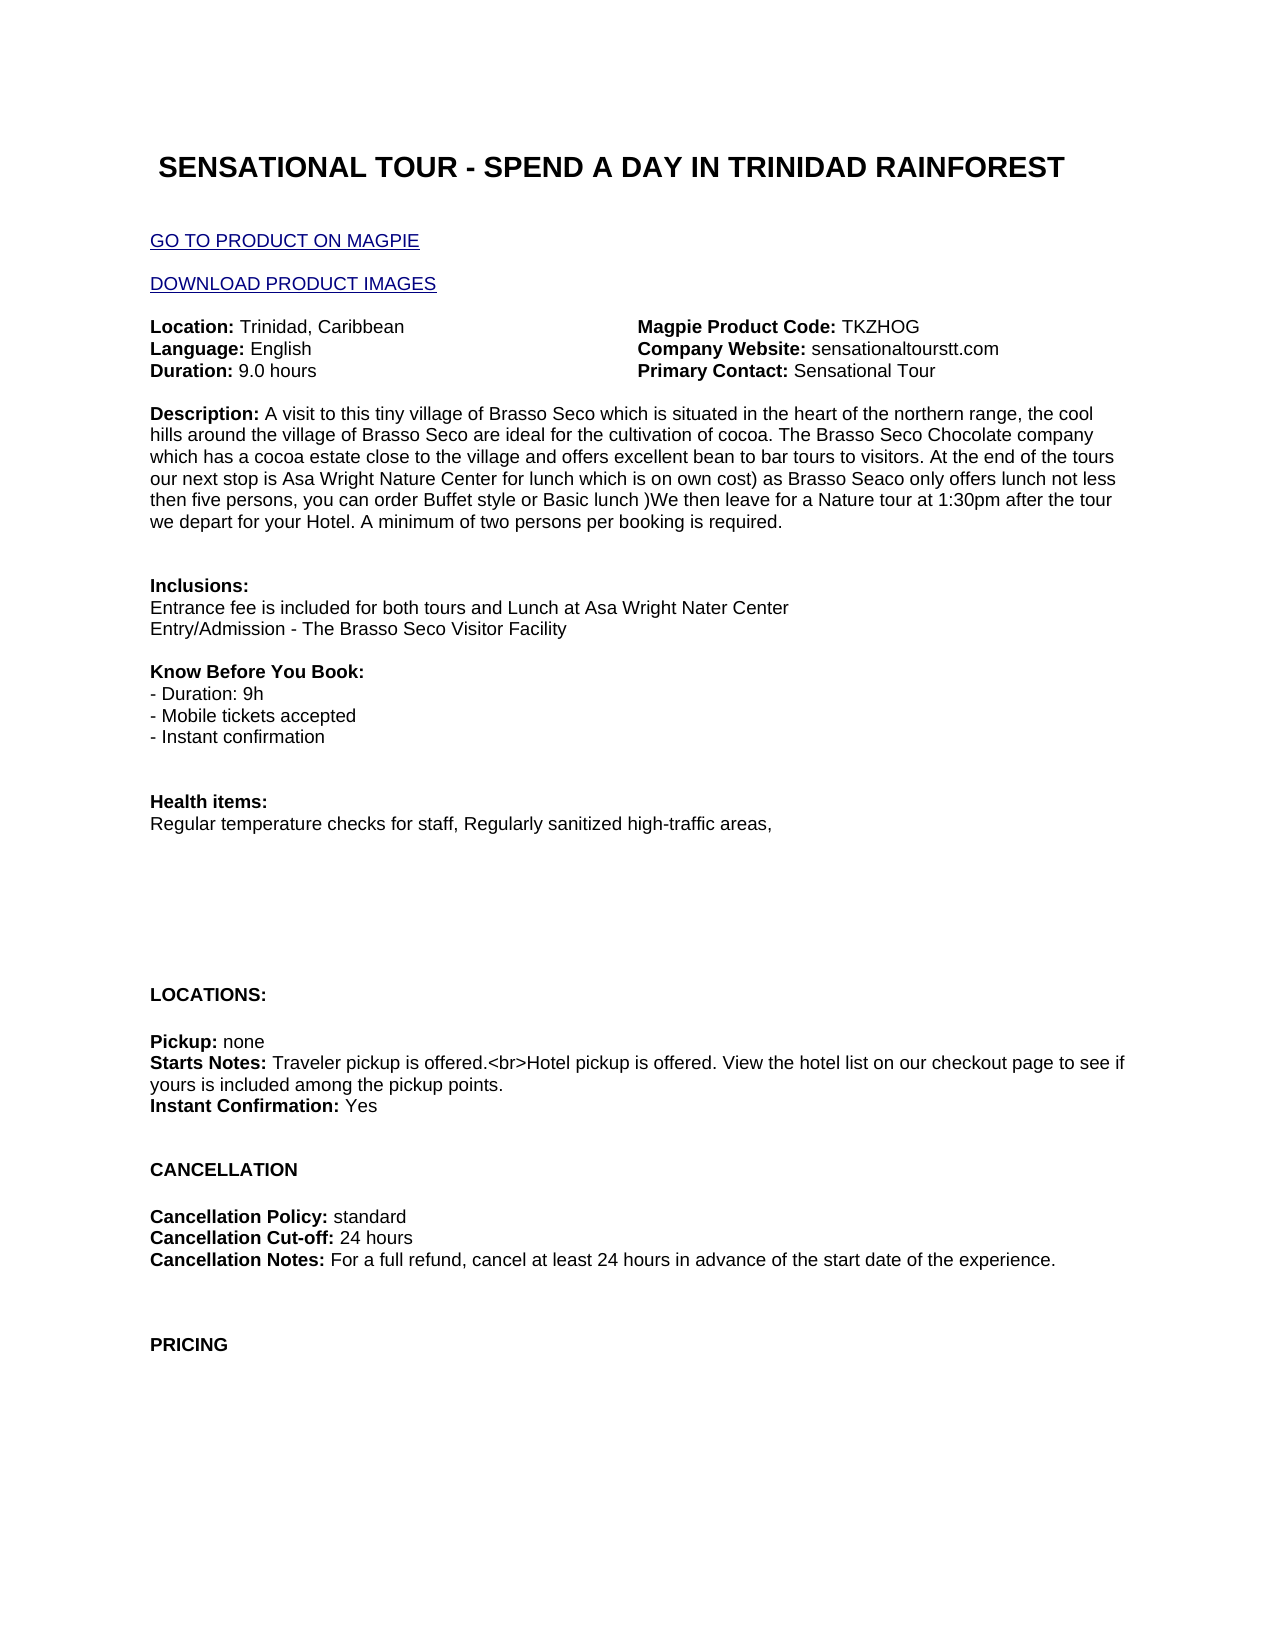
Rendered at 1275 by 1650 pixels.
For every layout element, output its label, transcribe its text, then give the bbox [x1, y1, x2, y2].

text Regular temperature checks for staff, Regularly sanitized high-traffic areas, [150, 812, 1125, 834]
text Description: A visit to this tiny village of Brasso Seco which is situated in the heart of the northern range, the cool hills around the village of Brasso Seco are ideal for the cultivation of cocoa. The Brasso Seco Chocolate company which has a cocoa estate close to the village and offers excellent bean to bar tours to visitors. At the end of the tours our next stop is Asa Wright Nature Center for lunch which is on own cost) as Brasso Seaco only offers lunch not less then five persons, you can order Buffet style or Basic lunch )We then leave for a Nature tour at 1:30pm after the tour we depart for your Hotel. A minimum of two persons per booking is required. [150, 403, 1125, 532]
text Entry/Admission - The Brasso Seco Visitor Facility [150, 618, 1125, 640]
text Pickup: none [150, 1030, 1125, 1052]
table_header Magpie Product Code: TKZHOG Company Website: sensationaltourstt.com Primary Contact: Sensational Tour [626, 316, 1114, 381]
subtitle Locations: [150, 984, 1125, 1006]
text Cancellation Notes: For a full refund, cancel at least 24 hours in advance of the start date of the experience. [150, 1248, 1125, 1270]
text DOWNLOAD PRODUCT IMAGES [150, 273, 1125, 295]
text Health items: [150, 791, 1125, 812]
text Cancellation Policy: standard [150, 1205, 1125, 1227]
text Instant Confirmation: Yes [150, 1095, 1125, 1117]
text - Instant confirmation [150, 726, 1125, 748]
text Cancellation Cut-off: 24 hours [150, 1227, 1125, 1248]
text GO TO PRODUCT ON MAGPIE [150, 230, 1125, 252]
table_header Location: Trinidad, Caribbean Language: English Duration: 9.0 hours [139, 316, 626, 381]
text Inclusions: [150, 575, 1125, 597]
text - Duration: 9h [150, 683, 1125, 704]
text - Mobile tickets accepted [150, 704, 1125, 726]
subtitle Pricing [150, 1334, 1125, 1356]
text Know Before You Book: [150, 661, 1125, 683]
subtitle Cancellation [150, 1159, 1125, 1181]
text Starts Notes: Traveler pickup is offered.<br>Hotel pickup is offered. View the hotel list on our checkout page to see if yours is included among the pickup points. [150, 1052, 1125, 1095]
text Entrance fee is included for both tours and Lunch at Asa Wright Nater Center [150, 597, 1125, 618]
subtitle Sensational Tour - Spend A Day In Trinidad Rainforest [150, 150, 1125, 183]
